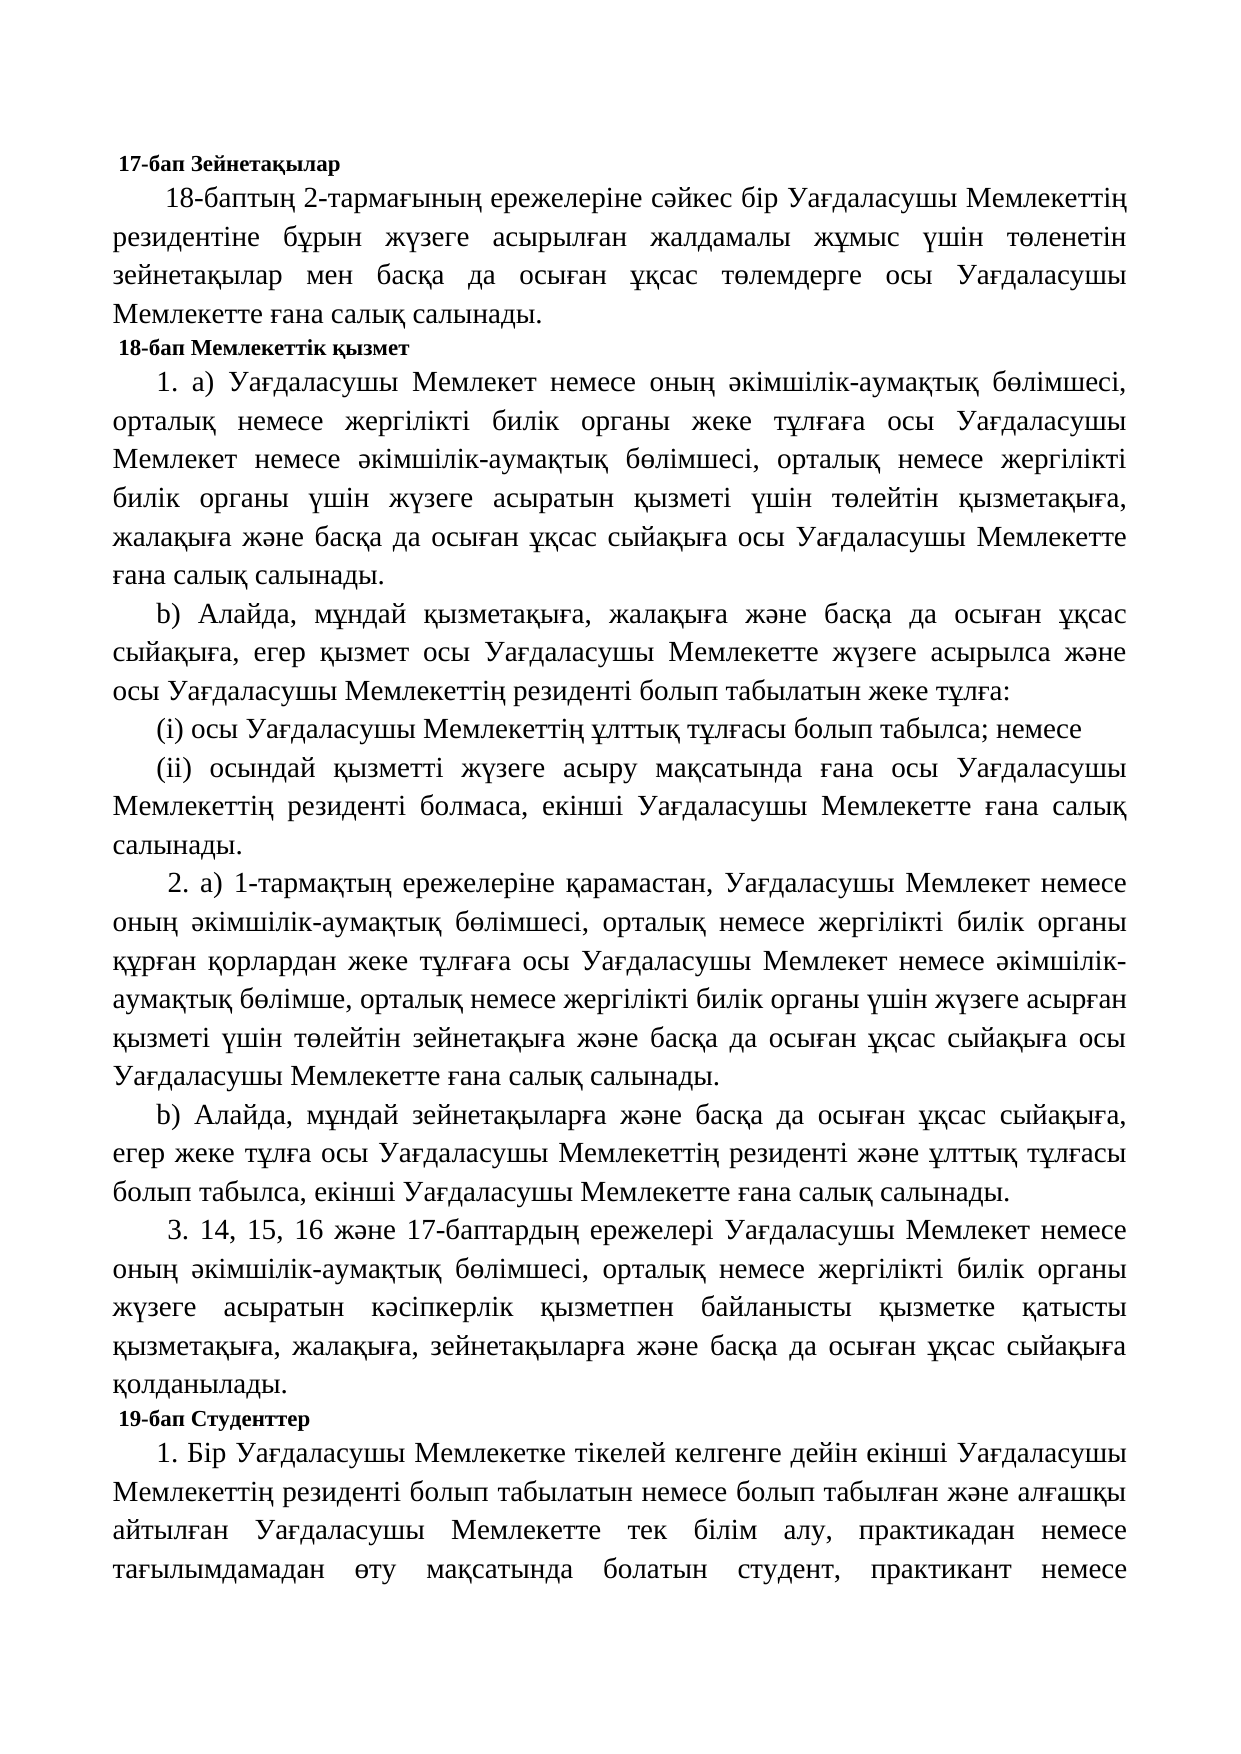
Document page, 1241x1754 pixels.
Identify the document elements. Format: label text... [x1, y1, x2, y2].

text (і) осы Уағдаласушы Мемлекеттің ұлттық тұлғасы болып табылса; немесе [112, 711, 1128, 745]
text 18-бап Мемлекеттік қызмет [112, 334, 1128, 361]
text 3. 14, 15, 16 және 17-баптардың ережелері Уағдаласушы Мемлекет немесе оның әкімшілік-аумақтық бөлімшесі, орталық немесе жергілікті билік органы жүзеге асыратын кәсіпкерлік қызметпен байланысты қызметке қатысты қызметақыға, жалақыға, зейнетақыларға және басқа да осыған ұқсас сыйақыға қолданылады. [112, 1212, 1128, 1400]
text 18-баптың 2-тармағының ережелеріне сәйкес бір Уағдаласушы Мемлекеттің резидентіне бұрын жүзеге асырылған жалдамалы жұмыс үшін төленетін зейнетақылар мен басқа да осыған ұқсас төлемдерге осы Уағдаласушы Мемлекетте ғана салық салынады. [112, 180, 1128, 329]
text 1. а) Уағдаласушы Мемлекет немесе оның әкімшілік-аумақтық бөлімшесі, орталық немесе жергілікті билік органы жеке тұлғаға осы Уағдаласушы Мемлекет немесе әкімшілік-аумақтық бөлімшесі, орталық немесе жергілікті билік органы үшін жүзеге асыратын қызметі үшін төлейтін қызметақыға, жалақыға және басқа да осыған ұқсас сыйақыға осы Уағдаласушы Мемлекетте ғана салық салынады. [112, 364, 1128, 591]
text b) Алайда, мұндай қызметақыға, жалақыға және басқа да осыған ұқсас сыйақыға, егер қызмет осы Уағдаласушы Мемлекетте жүзеге асырылса және осы Уағдаласушы Мемлекеттің резиденті болып табылатын жеке тұлға: [112, 596, 1128, 706]
text (іі) осындай қызметті жүзеге асыру мақсатында ғана осы Уағдаласушы Мемлекеттің резиденті болмаса, екінші Уағдаласушы Мемлекетте ғана салық салынады. [112, 750, 1128, 861]
text 2. а) 1-тармақтың ережелеріне қарамастан, Уағдаласушы Мемлекет немесе оның әкімшілік-аумақтық бөлімшесі, орталық немесе жергілікті билік органы құрған қорлардан жеке тұлғаға осы Уағдаласушы Мемлекет немесе әкімшілік-аумақтық бөлімше, орталық немесе жергілікті билік органы үшін жүзеге асырған қызметі үшін төлейтін зейнетақыға және басқа да осыған ұқсас сыйақыға осы Уағдаласушы Мемлекетте ғана салық салынады. [112, 866, 1128, 1092]
text 19-бап Студенттер [112, 1405, 1128, 1432]
text b) Алайда, мұндай зейнетақыларға және басқа да осыған ұқсас сыйақыға, егер жеке тұлға осы Уағдаласушы Мемлекеттің резиденті және ұлттық тұлғасы болып табылса, екінші Уағдаласушы Мемлекетте ғана салық салынады. [112, 1097, 1128, 1207]
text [112, 1435, 1128, 1584]
text 17-бап Зейнетақылар [112, 150, 1128, 176]
